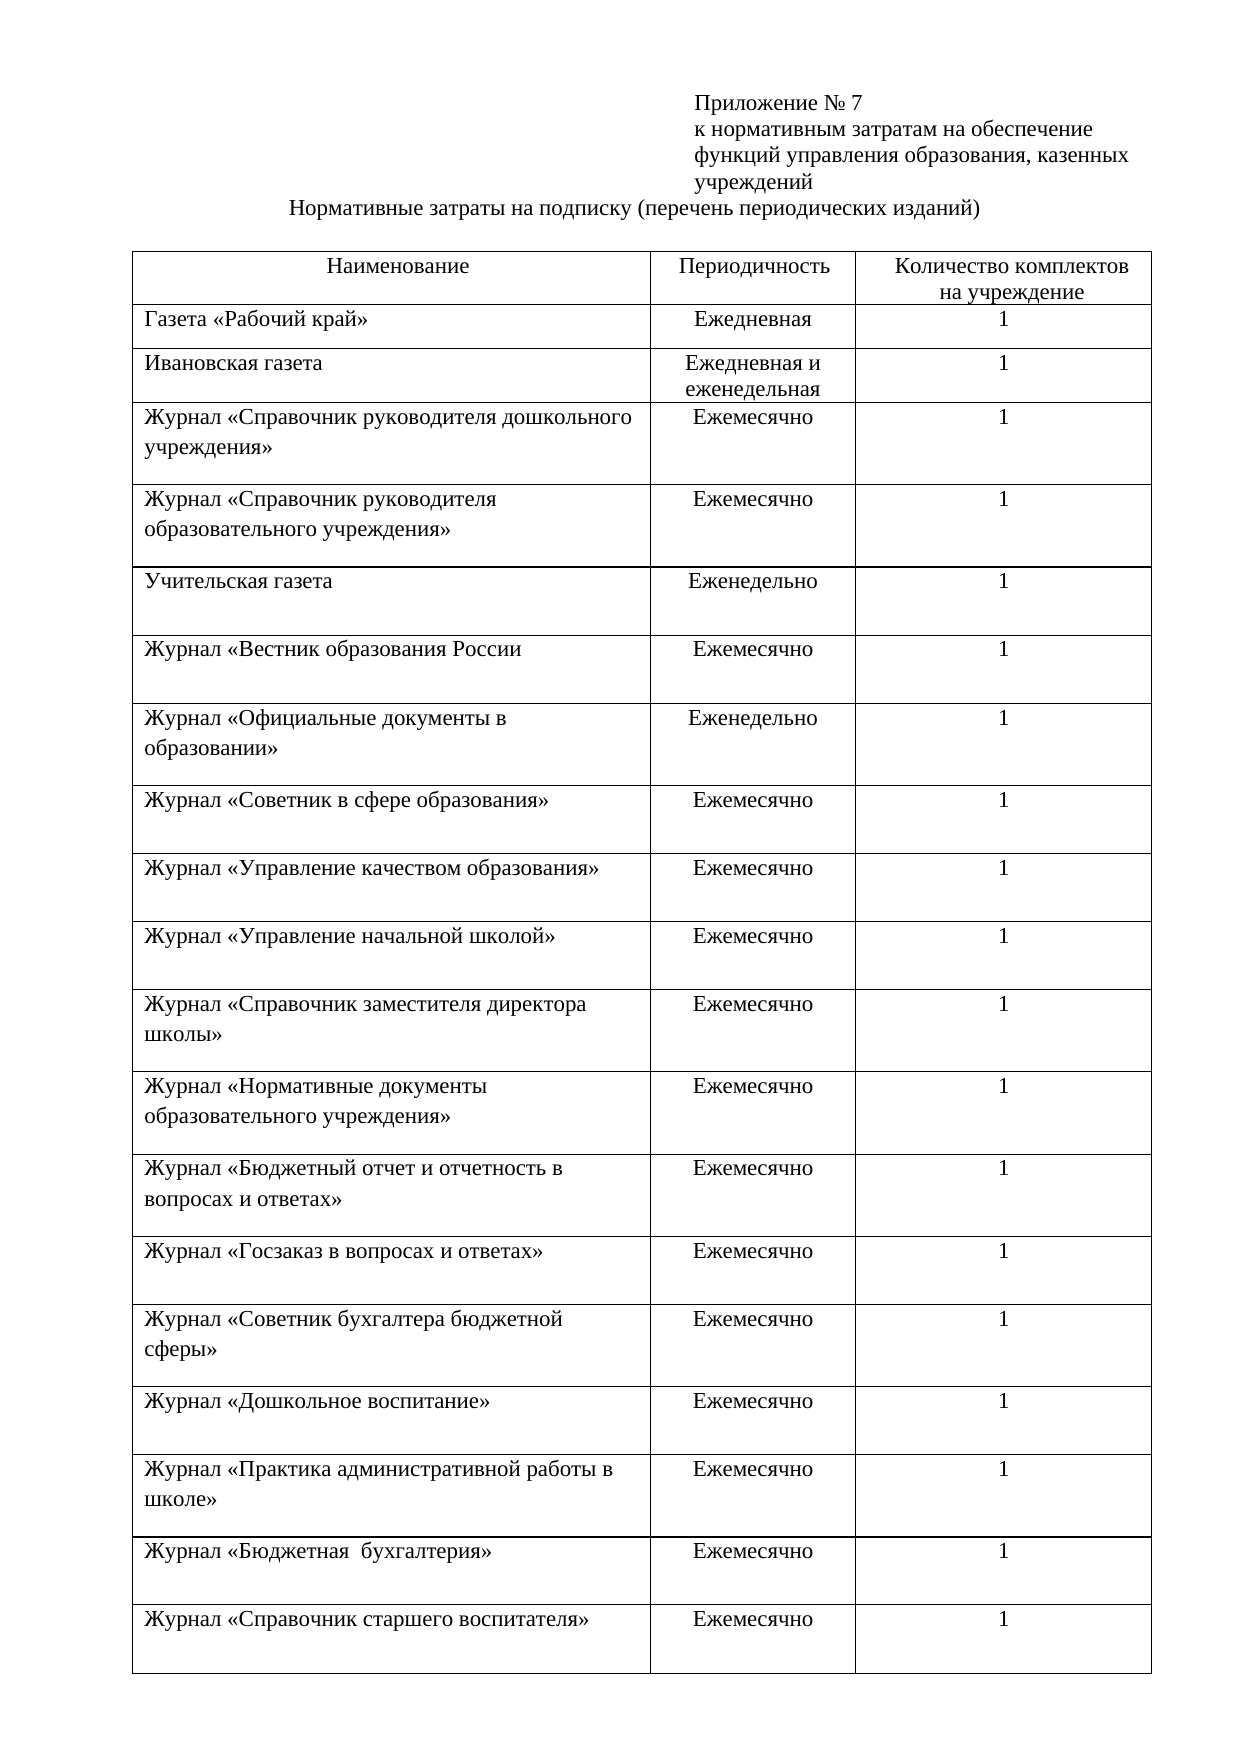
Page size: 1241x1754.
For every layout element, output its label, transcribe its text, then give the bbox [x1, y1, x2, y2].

table_cell 1 [856, 704, 1151, 785]
table_cell Журнал «Госзаказ в вопросах и ответах» [133, 1237, 650, 1304]
table_cell Ежемесячно [651, 1155, 855, 1236]
table_cell Ежедневная [651, 305, 855, 348]
table_header Количество комплектов на учреждение [856, 252, 1151, 304]
table_cell Журнал «Бюджетная бухгалтерия» [133, 1538, 650, 1604]
table_cell Журнал «Управление начальной школой» [133, 922, 650, 989]
text Нормативные затраты на подписку (перечень периодических изданий) [118, 194, 1152, 220]
table_cell Ежемесячно [651, 636, 855, 702]
table_cell Еженедельно [651, 568, 855, 634]
table_cell Журнал «Дошкольное воспитание» [133, 1387, 650, 1454]
table_cell 1 [856, 1237, 1151, 1304]
text Приложение № 7 [694, 89, 1152, 115]
table_cell Журнал «Справочник заместителя директора школы» [133, 990, 650, 1071]
table_cell Учительская газета [133, 568, 650, 634]
table_cell Ежемесячно [651, 485, 855, 566]
table_cell Ежемесячно [651, 990, 855, 1071]
table_cell Ежемесячно [651, 1237, 855, 1304]
table_cell Ежемесячно [651, 1538, 855, 1604]
table_cell Ежемесячно [651, 786, 855, 853]
table_cell 1 [856, 568, 1151, 634]
table_cell Журнал «Вестник образования России [133, 636, 650, 702]
table_cell Журнал «Нормативные документы образовательного учреждения» [133, 1072, 650, 1153]
table_cell 1 [856, 1605, 1151, 1672]
table_header Наименование [133, 252, 650, 304]
table_header Периодичность [651, 252, 855, 304]
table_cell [133, 1455, 650, 1536]
table_cell Журнал «Советник бухгалтера бюджетной сферы» [133, 1305, 650, 1386]
table_cell Ивановская газета [133, 349, 650, 402]
table_cell Журнал «Справочник руководителя дошкольного учреждения» [133, 403, 650, 484]
table_cell Ежемесячно [651, 1072, 855, 1153]
table_cell Ежемесячно [651, 1305, 855, 1386]
table_cell Журнал «Справочник руководителя образовательного учреждения» [133, 485, 650, 566]
table_cell Журнал «Бюджетный отчет и отчетность в вопросах и ответах» [133, 1155, 650, 1236]
table_cell 1 [856, 636, 1151, 702]
table_cell 1 [856, 403, 1151, 484]
table_cell Ежемесячно [651, 922, 855, 989]
table_cell Журнал «Советник в сфере образования» [133, 786, 650, 853]
table_cell 1 [856, 786, 1151, 853]
table_cell 1 [856, 922, 1151, 989]
table_cell 1 [856, 854, 1151, 921]
table_cell 1 [856, 305, 1151, 348]
table_cell Ежемесячно [651, 854, 855, 921]
table_cell 1 [856, 1538, 1151, 1604]
table_cell Газета «Рабочий край» [133, 305, 650, 348]
table_cell 1 [856, 1155, 1151, 1236]
table_cell Журнал «Управление качеством образования» [133, 854, 650, 921]
table_cell 1 [856, 1072, 1151, 1153]
table_cell 1 [856, 1387, 1151, 1454]
table_cell 1 [856, 485, 1151, 566]
table_cell Журнал «Справочник старшего воспитателя» [133, 1605, 650, 1672]
table_cell Ежедневная и еженедельная [651, 349, 855, 402]
table_cell Ежемесячно [651, 1605, 855, 1672]
table_cell Ежемесячно [651, 1387, 855, 1454]
table_cell Еженедельно [651, 704, 855, 785]
table_cell 1 [856, 1305, 1151, 1386]
table_cell Журнал «Официальные документы в образовании» [133, 704, 650, 785]
table_cell 1 [856, 1455, 1151, 1536]
table_cell Ежемесячно [651, 403, 855, 484]
table_cell 1 [856, 990, 1151, 1071]
text к нормативным затратам на обеспечение функций управления образования, казенных учреждений [694, 115, 1152, 194]
table_cell 1 [856, 349, 1151, 402]
table_cell Ежемесячно [651, 1455, 855, 1536]
